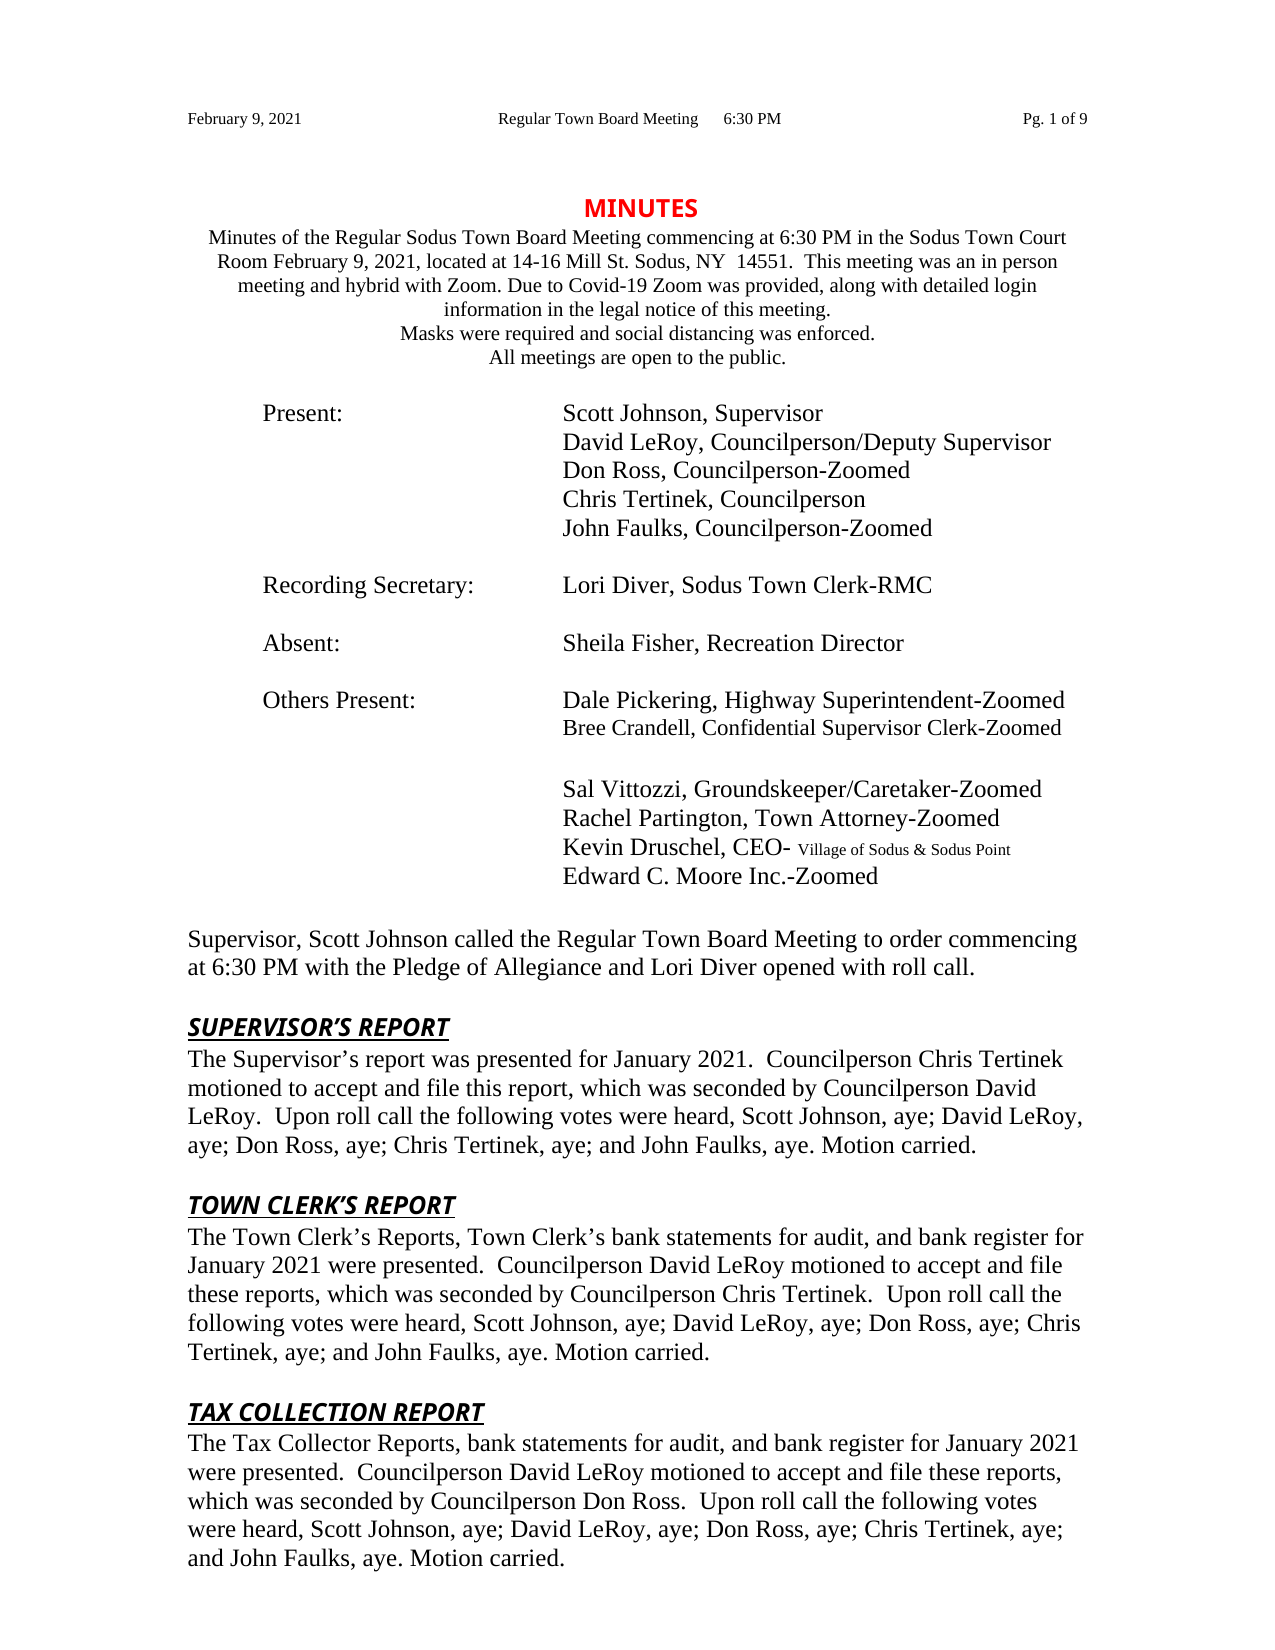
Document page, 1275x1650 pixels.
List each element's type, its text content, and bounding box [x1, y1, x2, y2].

text Absent: Sheila Fisher, Recreation Director [187, 628, 1087, 657]
text Others Present: Dale Pickering, Highway Superintendent-Zoomed [187, 685, 1087, 714]
text TOWN CLERK’S REPORT [187, 1188, 1087, 1222]
text Rachel Partington, Town Attorney-Zoomed [187, 803, 1087, 832]
text Chris Tertinek, Councilperson [487, 484, 1087, 513]
text The Town Clerk’s Reports, Town Clerk’s bank statements for audit, and bank register for January 2021 were presented. Councilperson David LeRoy motioned to accept and file these reports, which was seconded by Councilperson Chris Tertinek. Upon roll call the following votes were heard, Scott Johnson, aye; David LeRoy, aye; Don Ross, aye; Chris Tertinek, aye; and John Faulks, aye. Motion carried. [187, 1222, 1087, 1366]
text Kevin Druschel, CEO- Village of Sodus & Sodus Point [187, 832, 1087, 861]
text SUPERVISOR’S REPORT [187, 1010, 1087, 1044]
text Masks were required and social distancing was enforced. [187, 321, 1087, 345]
text Supervisor, Scott Johnson called the Regular Town Board Meeting to order commencing at 6:30 PM with the Pledge of Allegiance and Lori Diver opened with roll call. [187, 924, 1087, 981]
text Don Ross, Councilperson-Zoomed [487, 455, 1087, 484]
text The Tax Collector Reports, bank statements for audit, and bank register for January 2021 were presented. Councilperson David LeRoy motioned to accept and file these reports, which was seconded by Councilperson Don Ross. Upon roll call the following votes were heard, Scott Johnson, aye; David LeRoy, aye; Don Ross, aye; Chris Tertinek, aye; and John Faulks, aye. Motion carried. [187, 1428, 1087, 1572]
text TAX COLLECTION REPORT [187, 1394, 1087, 1428]
text All meetings are open to the public. [187, 345, 1087, 369]
text The Supervisor’s report was presented for January 2021. Councilperson Chris Tertinek motioned to accept and file this report, which was seconded by Councilperson David LeRoy. Upon roll call the following votes were heard, Scott Johnson, aye; David LeRoy, aye; Don Ross, aye; Chris Tertinek, aye; and John Faulks, aye. Motion carried. [187, 1044, 1087, 1159]
text Sal Vittozzi, Groundskeeper/Caretaker-Zoomed [187, 774, 1087, 803]
text Edward C. Moore Inc.-Zoomed [187, 861, 1087, 889]
text Present: Scott Johnson, Supervisor [187, 398, 1087, 427]
text Minutes of the Regular Sodus Town Board Meeting commencing at 6:30 PM in the Sodus Town Court Room February 9, 2021, located at 14-16 Mill St. Sodus, NY 14551. This meeting was an in person meeting and hybrid with Zoom. Due to Covid-19 Zoom was provided, along with detailed login information in the legal notice of this meeting. [187, 225, 1087, 321]
text John Faulks, Councilperson-Zoomed [562, 513, 1087, 542]
text Bree Crandell, Confidential Supervisor Clerk-Zoomed [487, 714, 1087, 741]
text Recording Secretary: Lori Diver, Sodus Town Clerk-RMC [187, 570, 1087, 599]
text MINUTES [187, 191, 1087, 225]
text David LeRoy, Councilperson/Deputy Supervisor [487, 427, 1087, 455]
